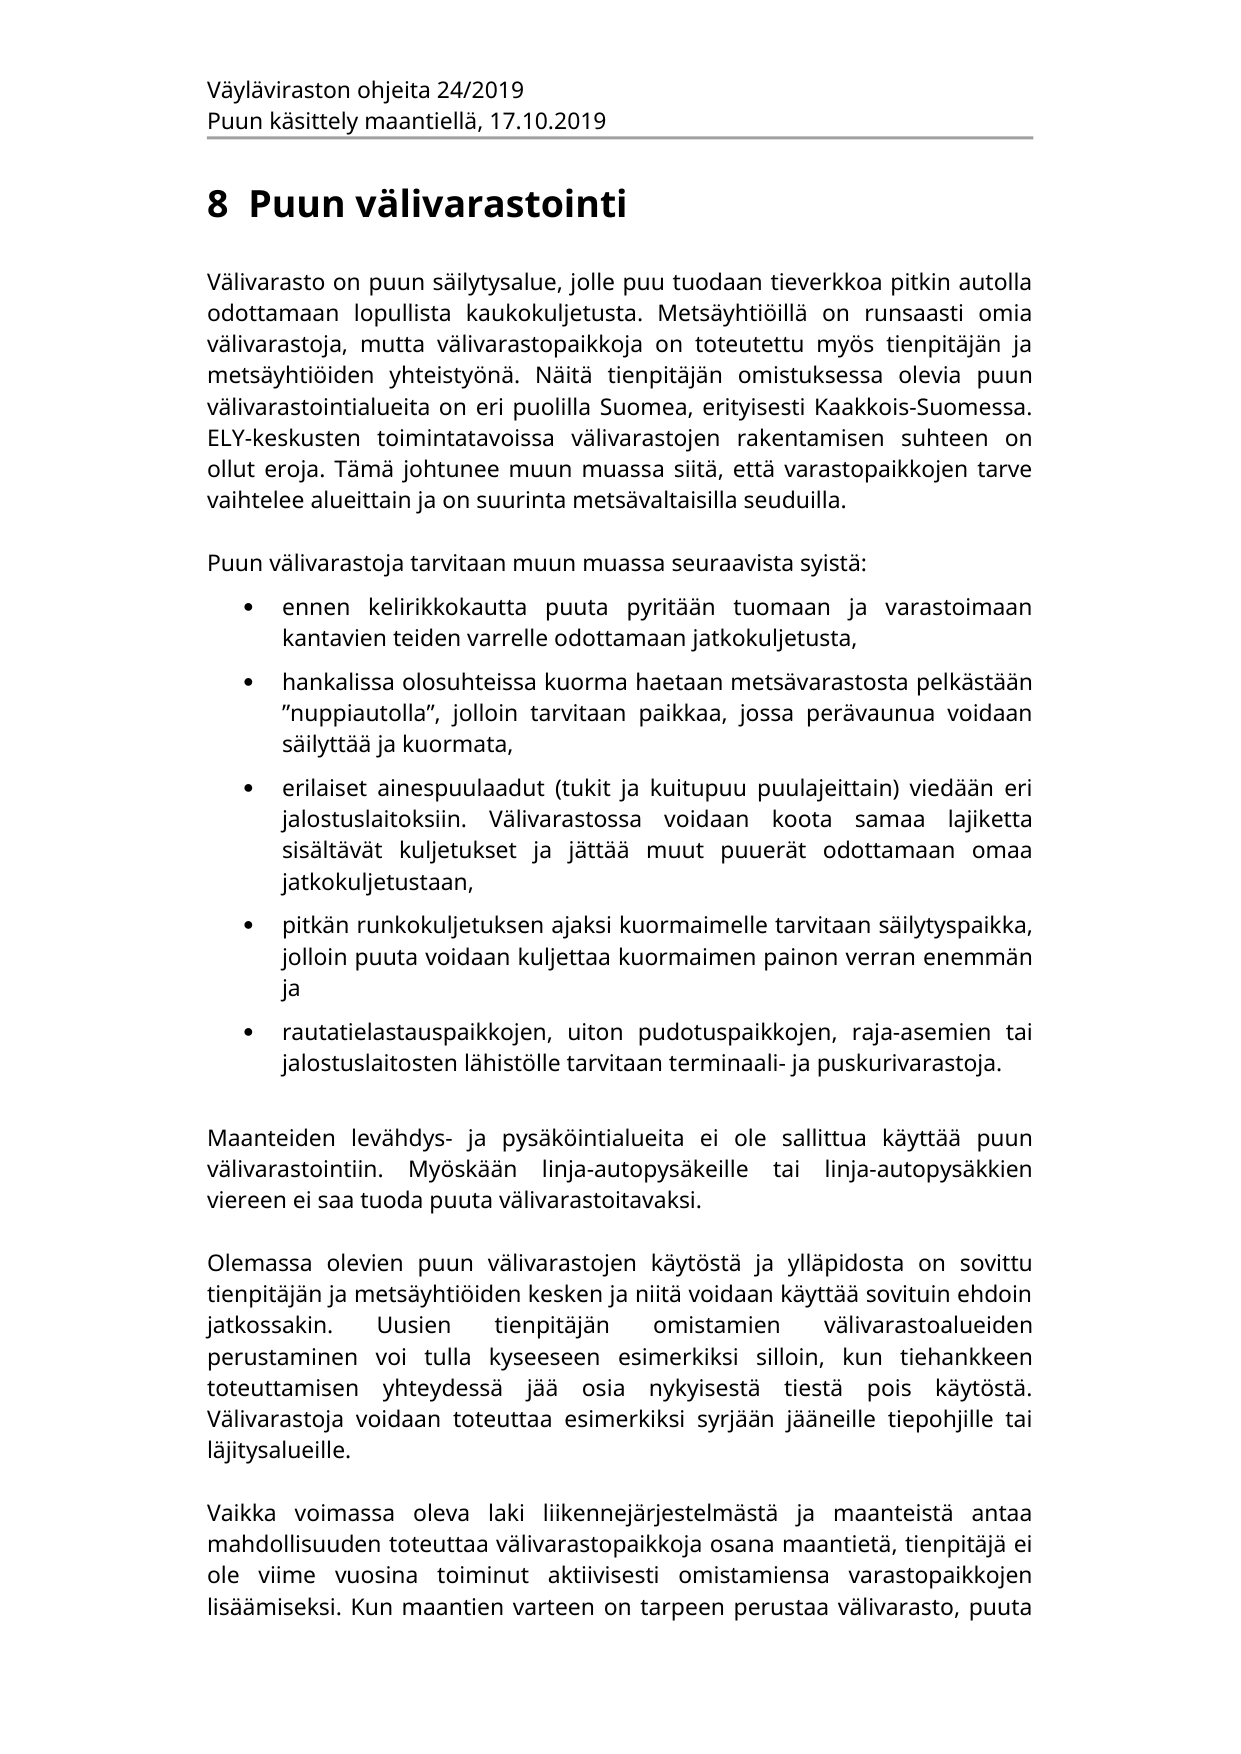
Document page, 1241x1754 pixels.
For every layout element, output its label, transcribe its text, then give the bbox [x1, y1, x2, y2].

text Maanteiden levähdys- ja pysäköintialueita ei ole sallittua käyttää puun välivarastointiin. Myöskään linja-autopysäkeille tai linja-autopysäkkien viereen ei saa tuoda puuta välivarastoitavaksi. [207, 1122, 1033, 1216]
subtitle Puun välivarastointi [207, 177, 1033, 228]
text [207, 1497, 1033, 1622]
text Olemassa olevien puun välivarastojen käytöstä ja ylläpidosta on sovittu tienpitäjän ja metsäyhtiöiden kesken ja niitä voidaan käyttää sovituin ehdoin jatkossakin. Uusien tienpitäjän omistamien välivarastoalueiden perustaminen voi tulla kyseeseen esimerkiksi silloin, kun tiehankkeen toteuttamisen yhteydessä jää osia nykyisestä tiestä pois käytöstä. Välivarastoja voidaan toteuttaa esimerkiksi syrjään jääneille tiepohjille tai läjitysalueille. [207, 1247, 1033, 1466]
list rautatielastauspaikkojen, uiton pudotuspaikkojen, raja-asemien tai jalostuslaitosten lähistölle tarvitaan terminaali- ja puskurivarastoja. [244, 1016, 1033, 1078]
text Välivarasto on puun säilytysalue, jolle puu tuodaan tieverkkoa pitkin autolla odottamaan lopullista kaukokuljetusta. Metsäyhtiöillä on runsaasti omia välivarastoja, mutta välivarastopaikkoja on toteutettu myös tienpitäjän ja metsäyhtiöiden yhteistyönä. Näitä tienpitäjän omistuksessa olevia puun välivarastointialueita on eri puolilla Suomea, erityisesti Kaakkois-Suomessa. ELY-keskusten toimintatavoissa välivarastojen rakentamisen suhteen on ollut eroja. Tämä johtunee muun muassa siitä, että varastopaikkojen tarve vaihtelee alueittain ja on suurinta metsävaltaisilla seuduilla. [207, 266, 1033, 516]
list ennen kelirikkokautta puuta pyritään tuomaan ja varastoimaan kantavien teiden varrelle odottamaan jatkokuljetusta, [244, 591, 1033, 653]
list erilaiset ainespuulaadut (tukit ja kuitupuu puulajeittain) viedään eri jalostuslaitoksiin. Välivarastossa voidaan koota samaa lajiketta sisältävät kuljetukset ja jättää muut puuerät odottamaan omaa jatkokuljetustaan, [244, 772, 1033, 897]
list pitkän runkokuljetuksen ajaksi kuormaimelle tarvitaan säilytyspaikka, jolloin puuta voidaan kuljettaa kuormaimen painon verran enemmän ja [244, 909, 1033, 1003]
list hankalissa olosuhteissa kuorma haetaan metsävarastosta pelkästään ”nuppiautolla”, jolloin tarvitaan paikkaa, jossa perävaunua voidaan säilyttää ja kuormata, [244, 666, 1033, 759]
text Puun välivarastoja tarvitaan muun muassa seuraavista syistä: [207, 547, 1033, 578]
